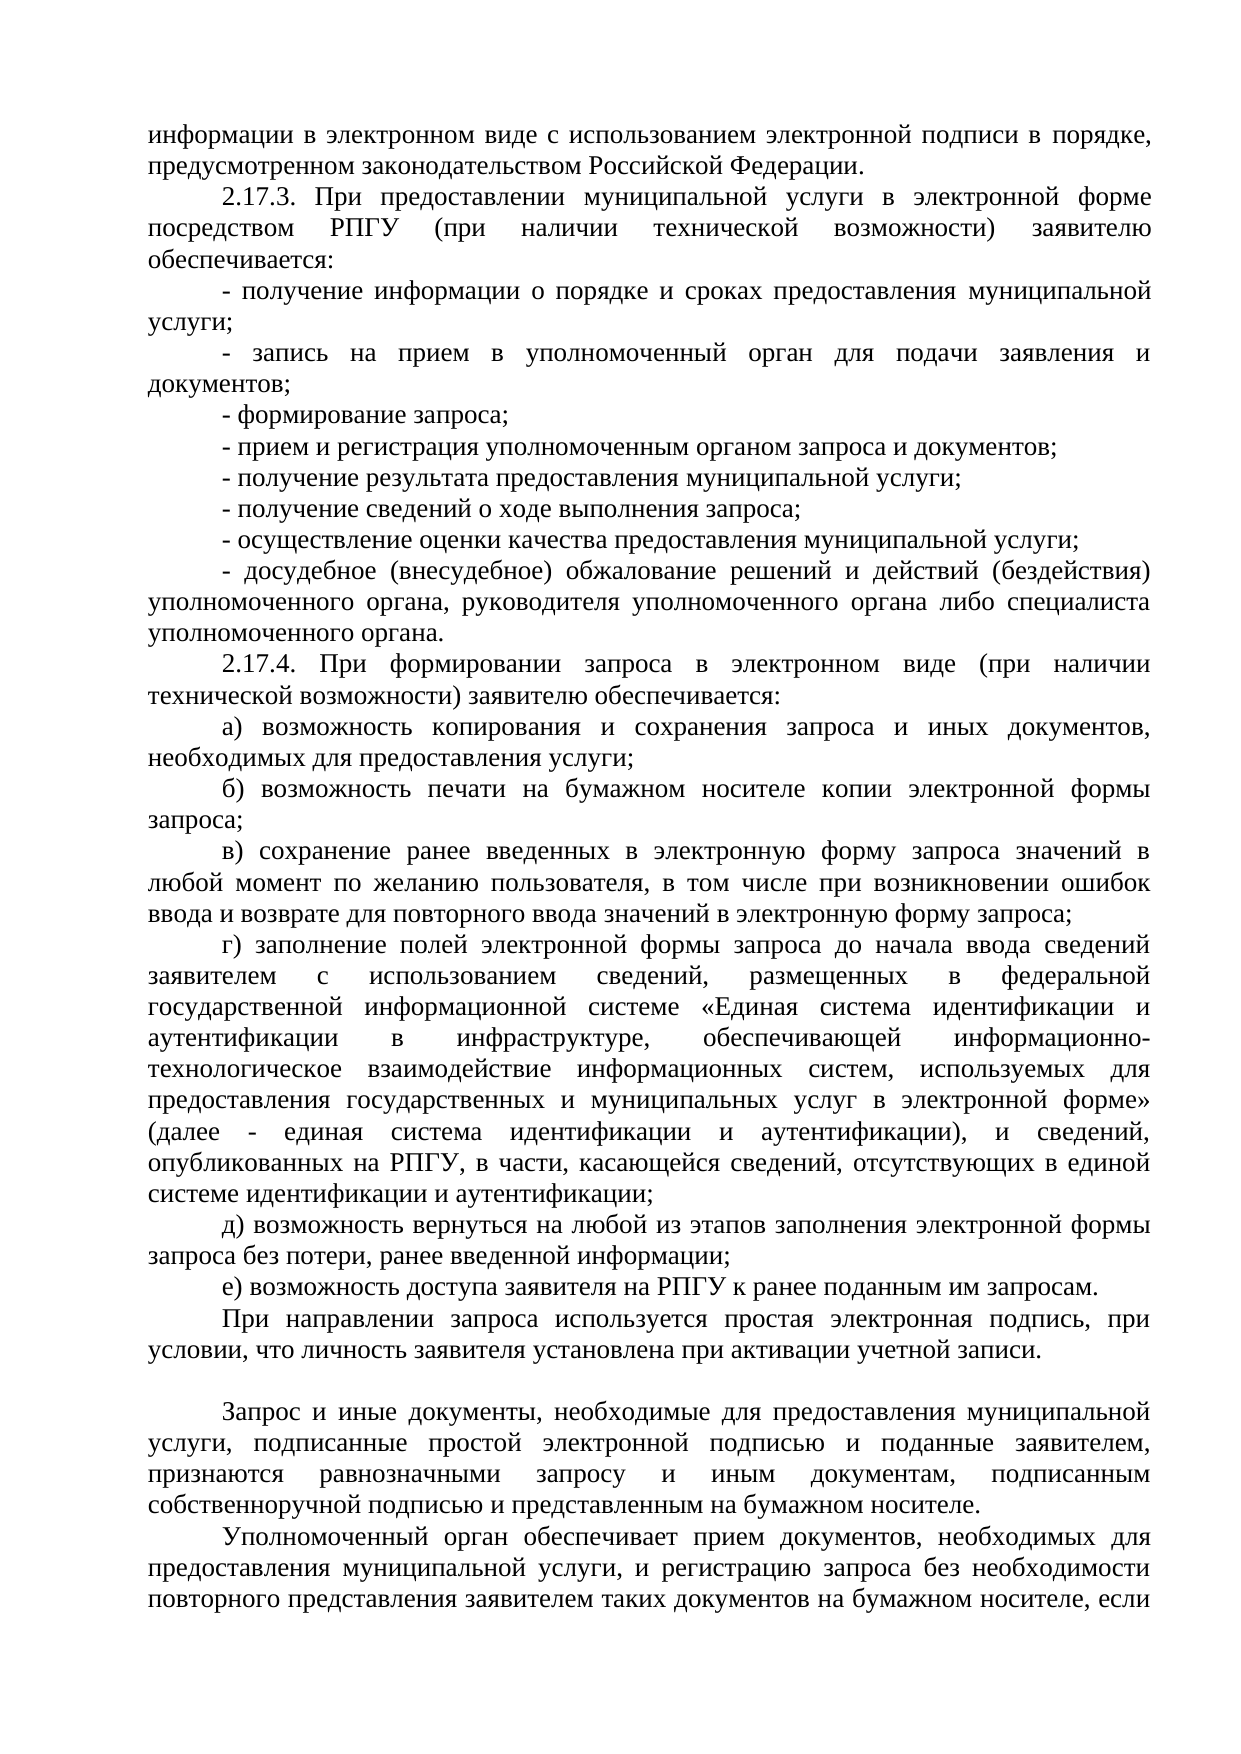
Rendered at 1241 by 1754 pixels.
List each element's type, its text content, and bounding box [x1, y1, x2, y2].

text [148, 1520, 1152, 1613]
text д) возможность вернуться на любой из этапов заполнения электронной формы запроса без потери, ранее введенной информации; [148, 1208, 1152, 1271]
text - получение результата предоставления муниципальной услуги; [148, 461, 1152, 492]
text б) возможность печати на бумажном носителе копии электронной формы запроса; [148, 772, 1152, 834]
text а) возможность копирования и сохранения запроса и иных документов, необходимых для предоставления услуги; [148, 710, 1152, 772]
text - осуществление оценки качества предоставления муниципальной услуги; [148, 523, 1152, 554]
text При направлении запроса используется простая электронная подпись, при условии, что личность заявителя установлена при активации учетной записи. [148, 1302, 1152, 1364]
text - досудебное (внесудебное) обжалование решений и действий (бездействия) уполномоченного органа, руководителя уполномоченного органа либо специалиста уполномоченного органа. [148, 554, 1152, 648]
text - формирование запроса; [148, 398, 1152, 429]
text е) возможность доступа заявителя на РПГУ к ранее поданным им запросам. [148, 1271, 1152, 1302]
text г) заполнение полей электронной формы запроса до начала ввода сведений заявителем с использованием сведений, размещенных в федеральной государственной информационной системе «Единая система идентификации и аутентификации в инфраструктуре, обеспечивающей информационно-технологическое взаимодействие информационных систем, используемых для предоставления государственных и муниципальных услуг в электронной форме» (далее - единая система идентификации и аутентификации), и сведений, опубликованных на РПГУ, в части, касающейся сведений, отсутствующих в единой системе идентификации и аутентификации; [148, 928, 1152, 1208]
text 2.17.4. При формировании запроса в электронном виде (при наличии технической возможности) заявителю обеспечивается: [148, 648, 1152, 710]
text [148, 118, 1152, 180]
text - получение информации о порядке и сроках предоставления муниципальной услуги; [148, 274, 1152, 336]
text 2.17.3. При предоставлении муниципальной услуги в электронной форме посредством РПГУ (при наличии технической возможности) заявителю обеспечивается: [148, 180, 1152, 274]
text - прием и регистрация уполномоченным органом запроса и документов; [148, 429, 1152, 461]
text в) сохранение ранее введенных в электронную форму запроса значений в любой момент по желанию пользователя, в том числе при возникновении ошибок ввода и возврате для повторного ввода значений в электронную форму запроса; [148, 834, 1152, 928]
text Запрос и иные документы, необходимые для предоставления муниципальной услуги, подписанные простой электронной подписью и поданные заявителем, признаются равнозначными запросу и иным документам, подписанным собственноручной подписью и представленным на бумажном носителе. [148, 1395, 1152, 1520]
text - запись на прием в уполномоченный орган для подачи заявления и документов; [148, 336, 1152, 398]
text - получение сведений о ходе выполнения запроса; [148, 492, 1152, 523]
